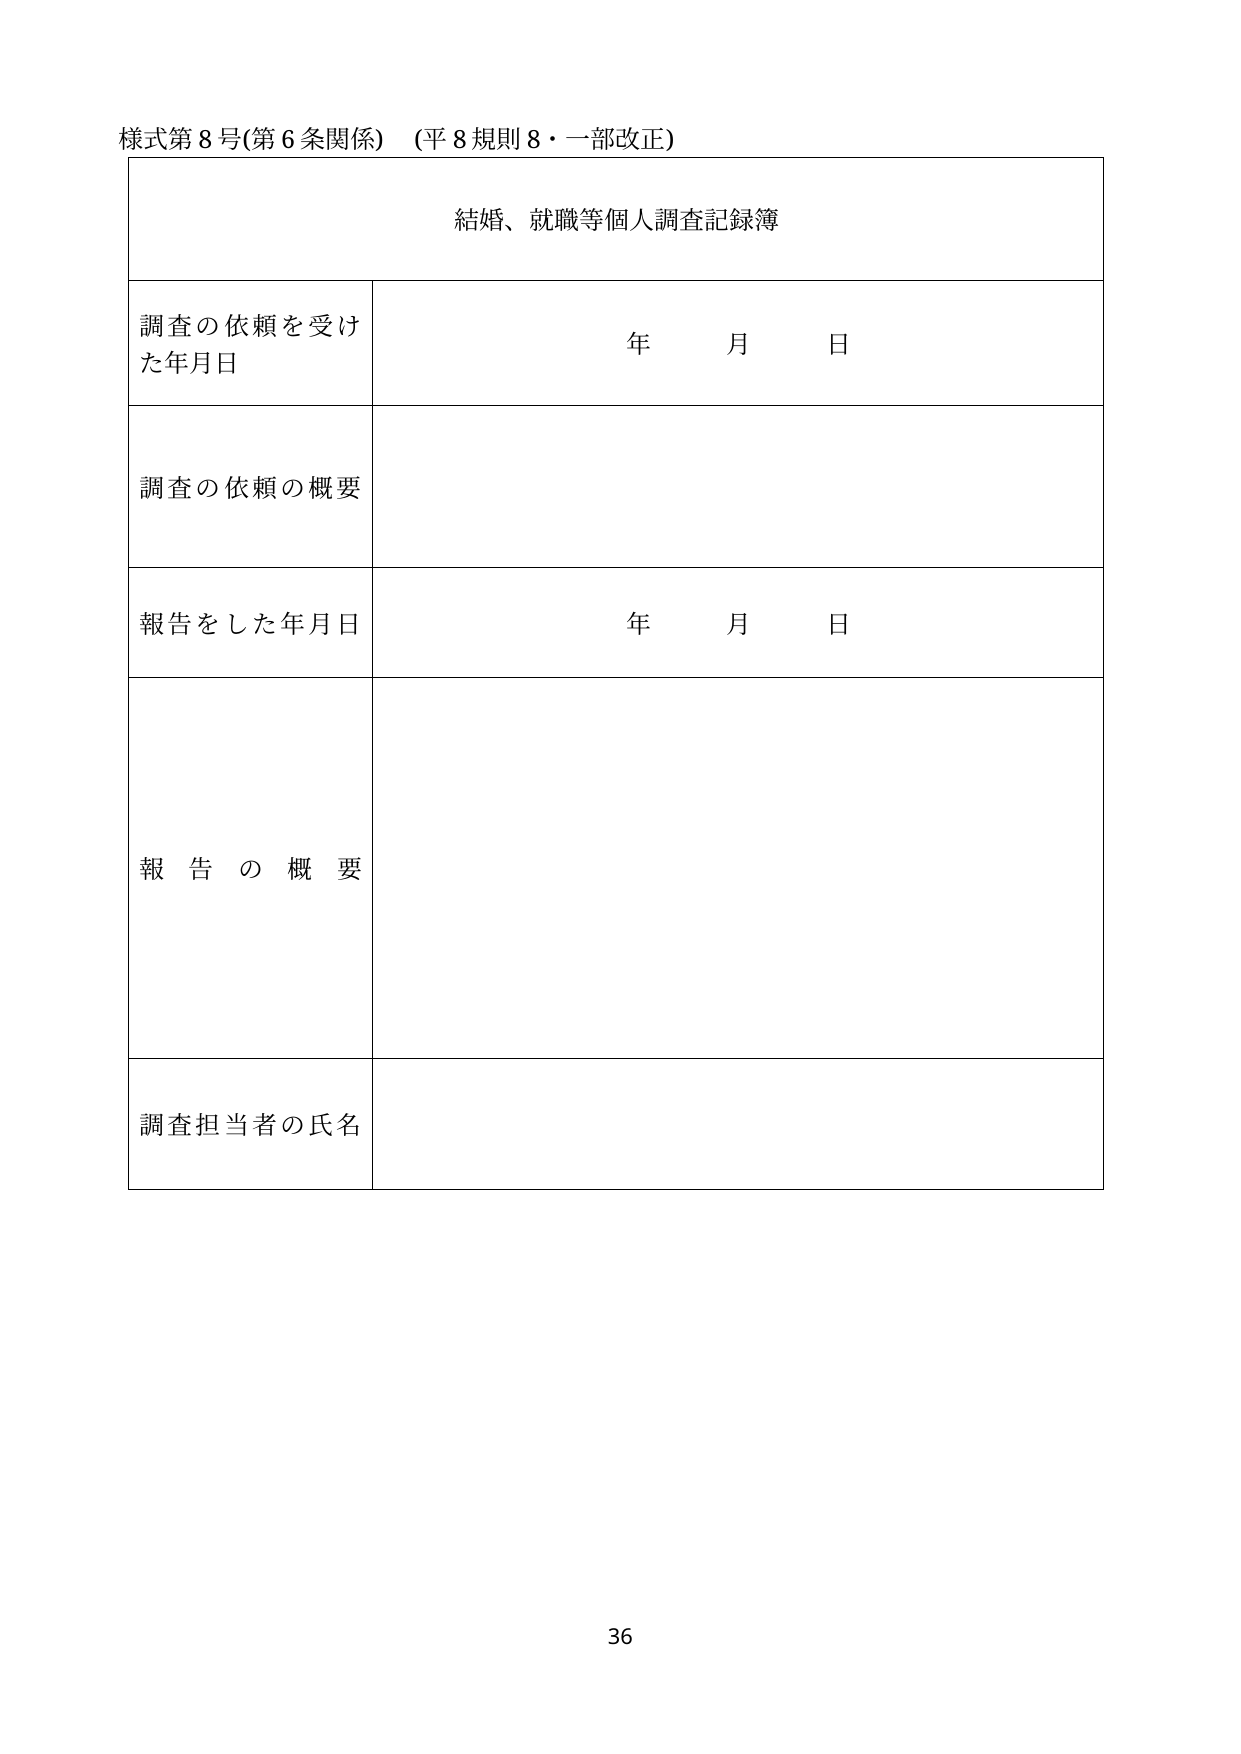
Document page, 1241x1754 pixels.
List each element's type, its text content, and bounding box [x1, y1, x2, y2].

table_cell 年 月 日 [373, 568, 1103, 677]
table_cell 調査担当者の氏名 [129, 1059, 372, 1188]
table_cell [373, 1059, 1103, 1188]
table_cell 報告をした年月日 [129, 568, 372, 677]
table_cell 報告の概要 [129, 678, 372, 1058]
table_cell 調査の依頼の概要 [129, 406, 372, 567]
table_cell [373, 406, 1103, 567]
table_cell 調査の依頼を受けた年月日 [129, 281, 372, 405]
text 様式第8号(第6条関係) (平8規則8・一部改正) [118, 119, 1122, 157]
table_cell 年 月 日 [373, 281, 1103, 405]
table_cell [373, 678, 1103, 1058]
table_header 結婚、就職等個人調査記録簿 [129, 158, 1103, 280]
